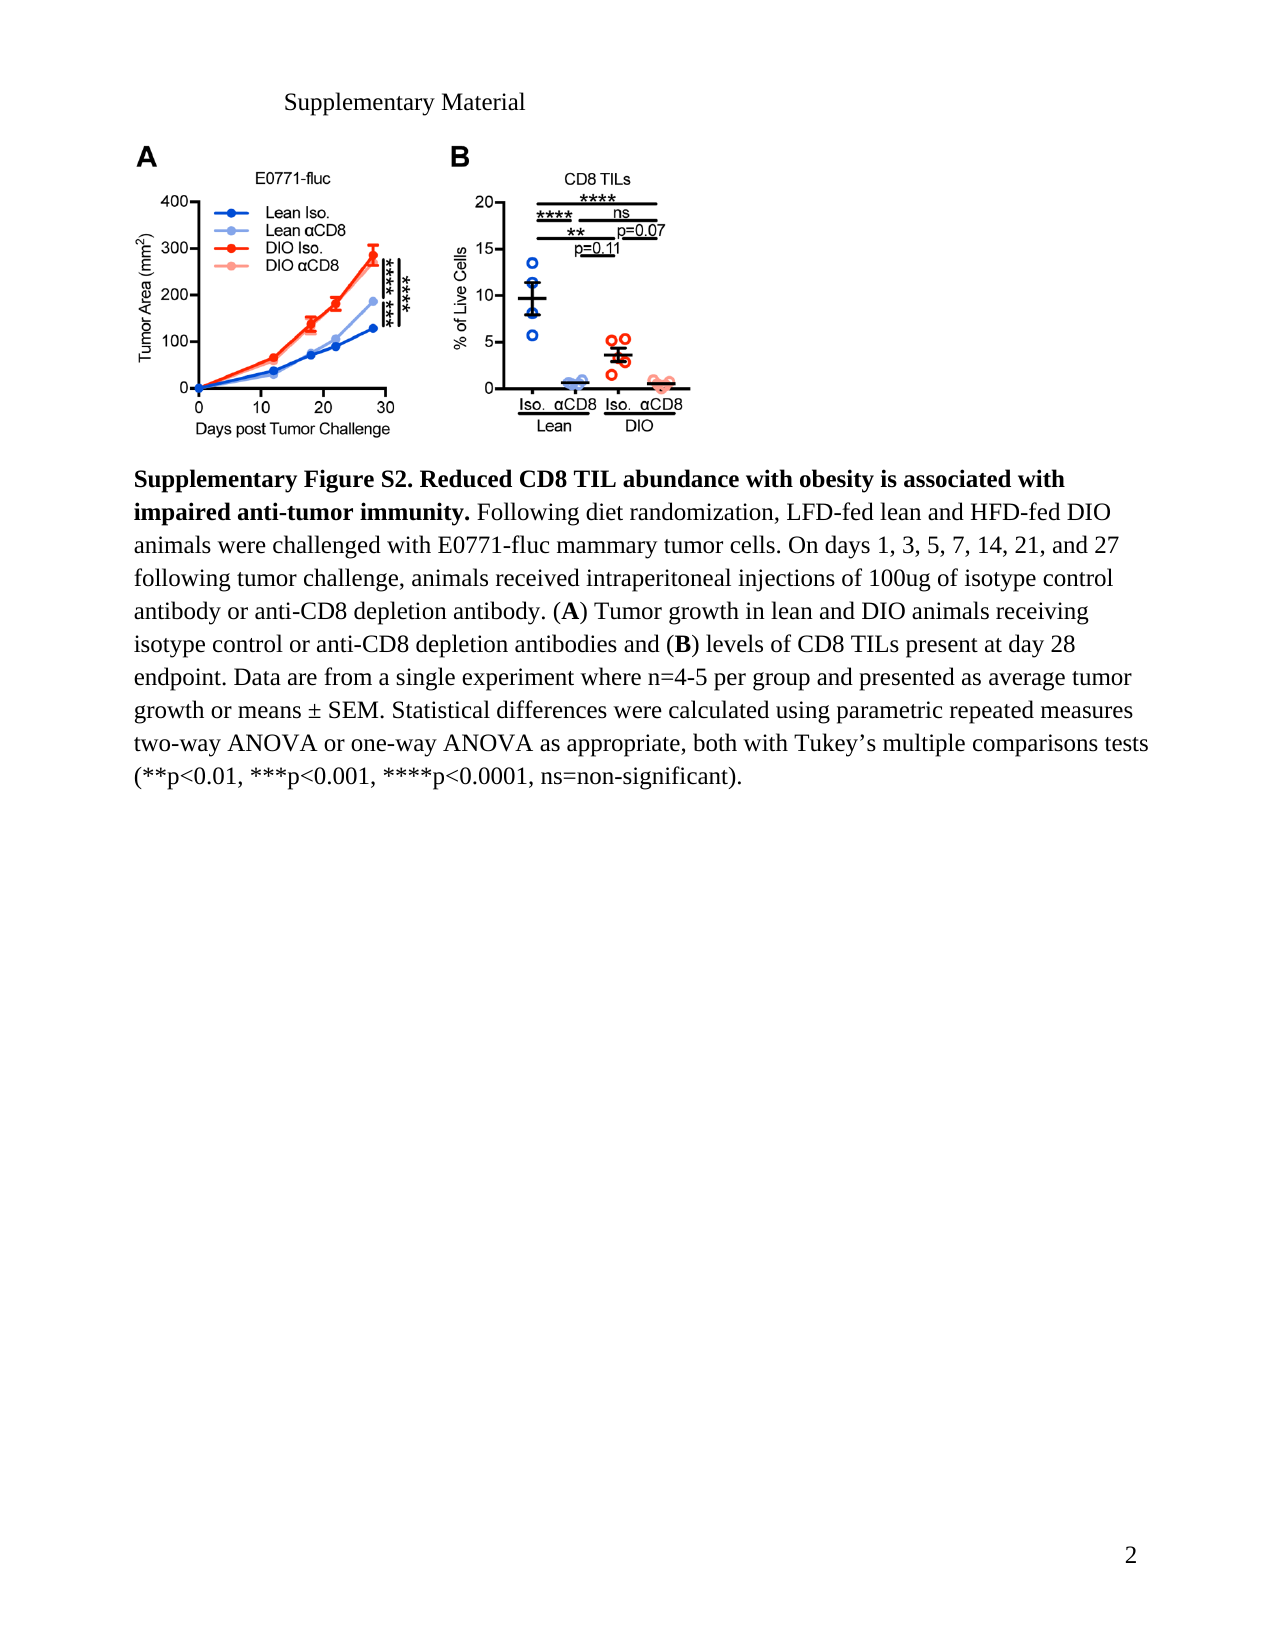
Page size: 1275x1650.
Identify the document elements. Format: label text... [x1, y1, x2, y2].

picture [133, 141, 692, 440]
text Supplementary Figure S2. Reduced CD8 TIL abundance with obesity is associated with impaired anti-tumor immunity. Following diet randomization, LFD-fed lean and HFD-fed DIO animals were challenged with E0771-fluc mammary tumor cells. On days 1, 3, 5, 7, 14, 21, and 27 following tumor challenge, animals received intraperitoneal injections of 100ug of isotype control antibody or anti-CD8 depletion antibody. (A) Tumor growth in lean and DIO animals receiving isotype control or anti-CD8 depletion antibodies and (B) levels of CD8 TILs present at day 28 endpoint. Data are from a single experiment where n=4-5 per group and presented as average tumor growth or means ± SEM. Statistical differences were calculated using parametric repeated measures two-way ANOVA or one-way ANOVA as appropriate, both with Tukey’s multiple comparisons tests (**p<0.01, ***p<0.001, ****p<0.0001, ns=non-significant). [133, 464, 1152, 790]
